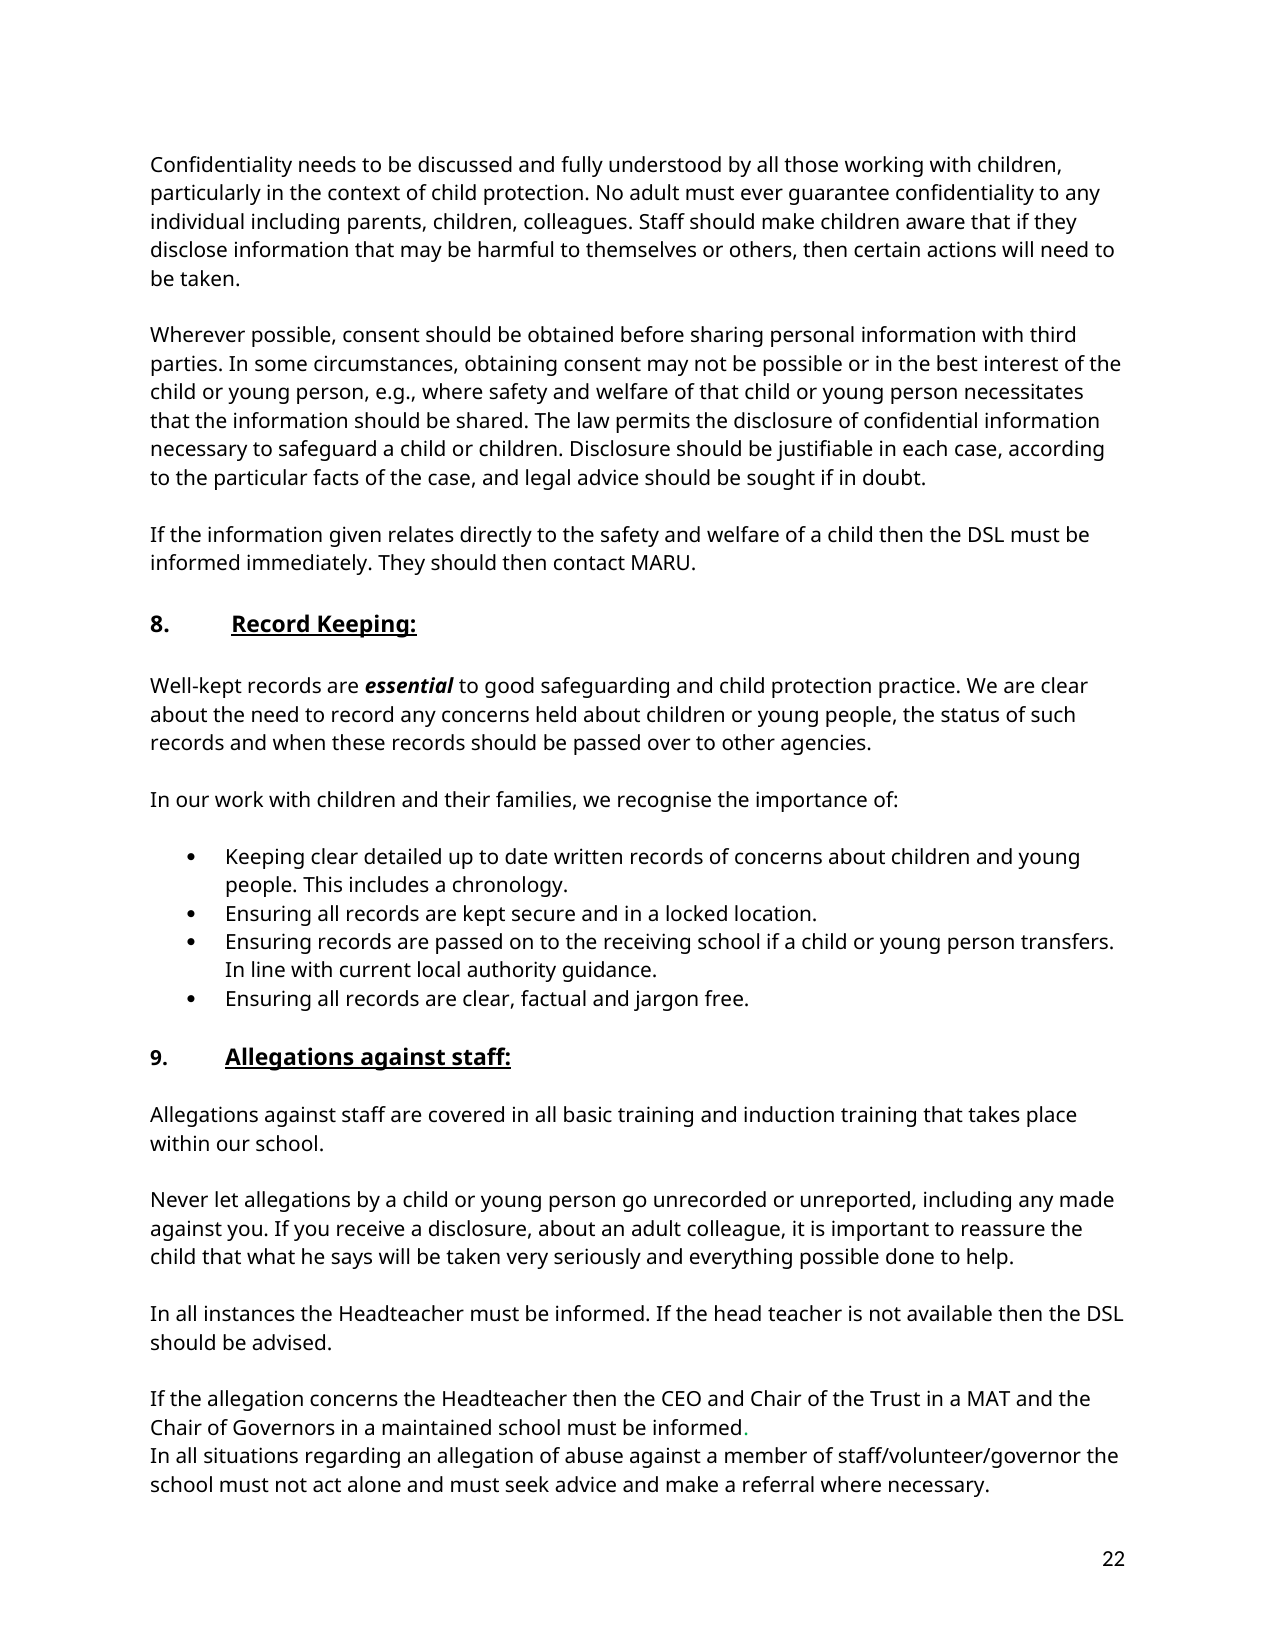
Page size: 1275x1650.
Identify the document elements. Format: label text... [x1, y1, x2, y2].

list Ensuring all records are clear, factual and jargon free. [187, 984, 1125, 1012]
text If the allegation concerns the Headteacher then the CEO and Chair of the Trust in a MAT and the Chair of Governors in a maintained school must be informed. [150, 1384, 1125, 1441]
list Ensuring records are passed on to the receiving school if a child or young person transfers. In line with current local authority guidance. [187, 927, 1125, 984]
text Wherever possible, consent should be obtained before sharing personal information with third parties. In some circumstances, obtaining consent may not be possible or in the best interest of the child or young person, e.g., where safety and welfare of that child or young person necessitates that the information should be shared. The law permits the disclosure of confidential information necessary to safeguard a child or children. Disclosure should be justifiable in each case, according to the particular facts of the case, and legal advice should be sought if in doubt. [150, 321, 1125, 491]
text Well-kept records are essential to good safeguarding and child protection practice. We are clear about the need to record any concerns held about children or young people, the status of such records and when these records should be passed over to other agencies. [150, 672, 1125, 757]
list Keeping clear detailed up to date written records of concerns about children and young people. This includes a chronology. [187, 842, 1125, 899]
text 8. Record Keeping: [150, 608, 1125, 639]
text Confidentiality needs to be discussed and fully understood by all those working with children, particularly in the context of child protection. No adult must ever guarantee confidentiality to any individual including parents, children, colleagues. Staff should make children aware that if they disclose information that may be harmful to themselves or others, then certain actions will need to be taken. [150, 150, 1125, 292]
text If the information given relates directly to the safety and welfare of a child then the DSL must be informed immediately. They should then contact MARU. [150, 520, 1125, 577]
text In all instances the Headteacher must be informed. If the head teacher is not available then the DSL should be advised. [150, 1299, 1125, 1356]
text Allegations against staff are covered in all basic training and induction training that takes place within our school. [150, 1101, 1125, 1157]
text 9. Allegations against staff: [150, 1041, 1125, 1072]
text In all situations regarding an allegation of abuse against a member of staff/volunteer/governor the school must not act alone and must seek advice and make a referral where necessary. [150, 1441, 1125, 1498]
list Ensuring all records are kept secure and in a locked location. [187, 899, 1125, 927]
text Never let allegations by a child or young person go unrecorded or unreported, including any made against you. If you receive a disclosure, about an adult colleague, it is important to reassure the child that what he says will be taken very seriously and everything possible done to help. [150, 1186, 1125, 1271]
text In our work with children and their families, we recognise the importance of: [150, 785, 1125, 814]
